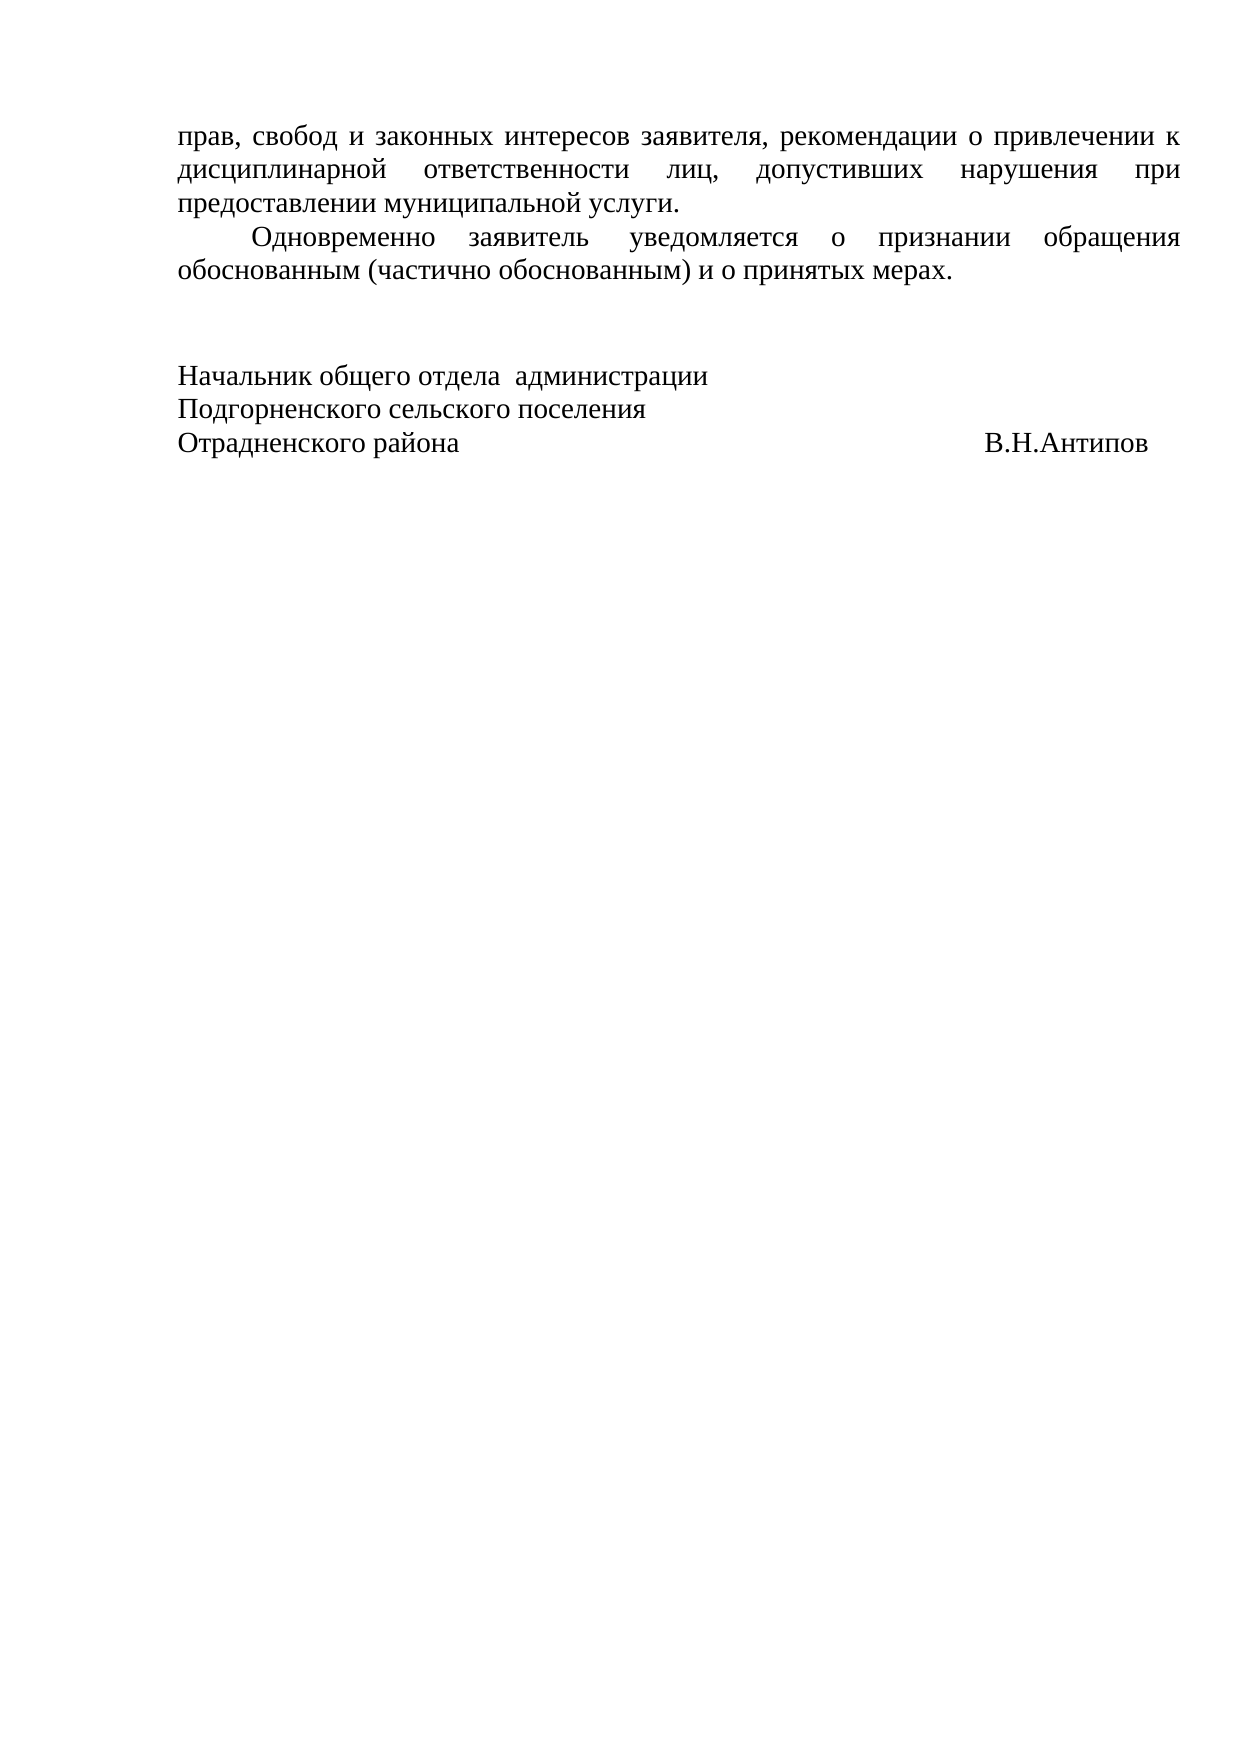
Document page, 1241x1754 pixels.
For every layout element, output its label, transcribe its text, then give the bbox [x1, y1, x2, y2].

text Подгорненского сельского поселения [177, 392, 1181, 425]
text Начальник общего отдела администрации [177, 358, 1181, 392]
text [177, 118, 1181, 219]
text Отрадненского района В.Н.Антипов [177, 425, 1181, 459]
text Одновременно заявитель уведомляется о признании обращения обоснованным (частично обоснованным) и о принятых мерах. [177, 219, 1181, 286]
